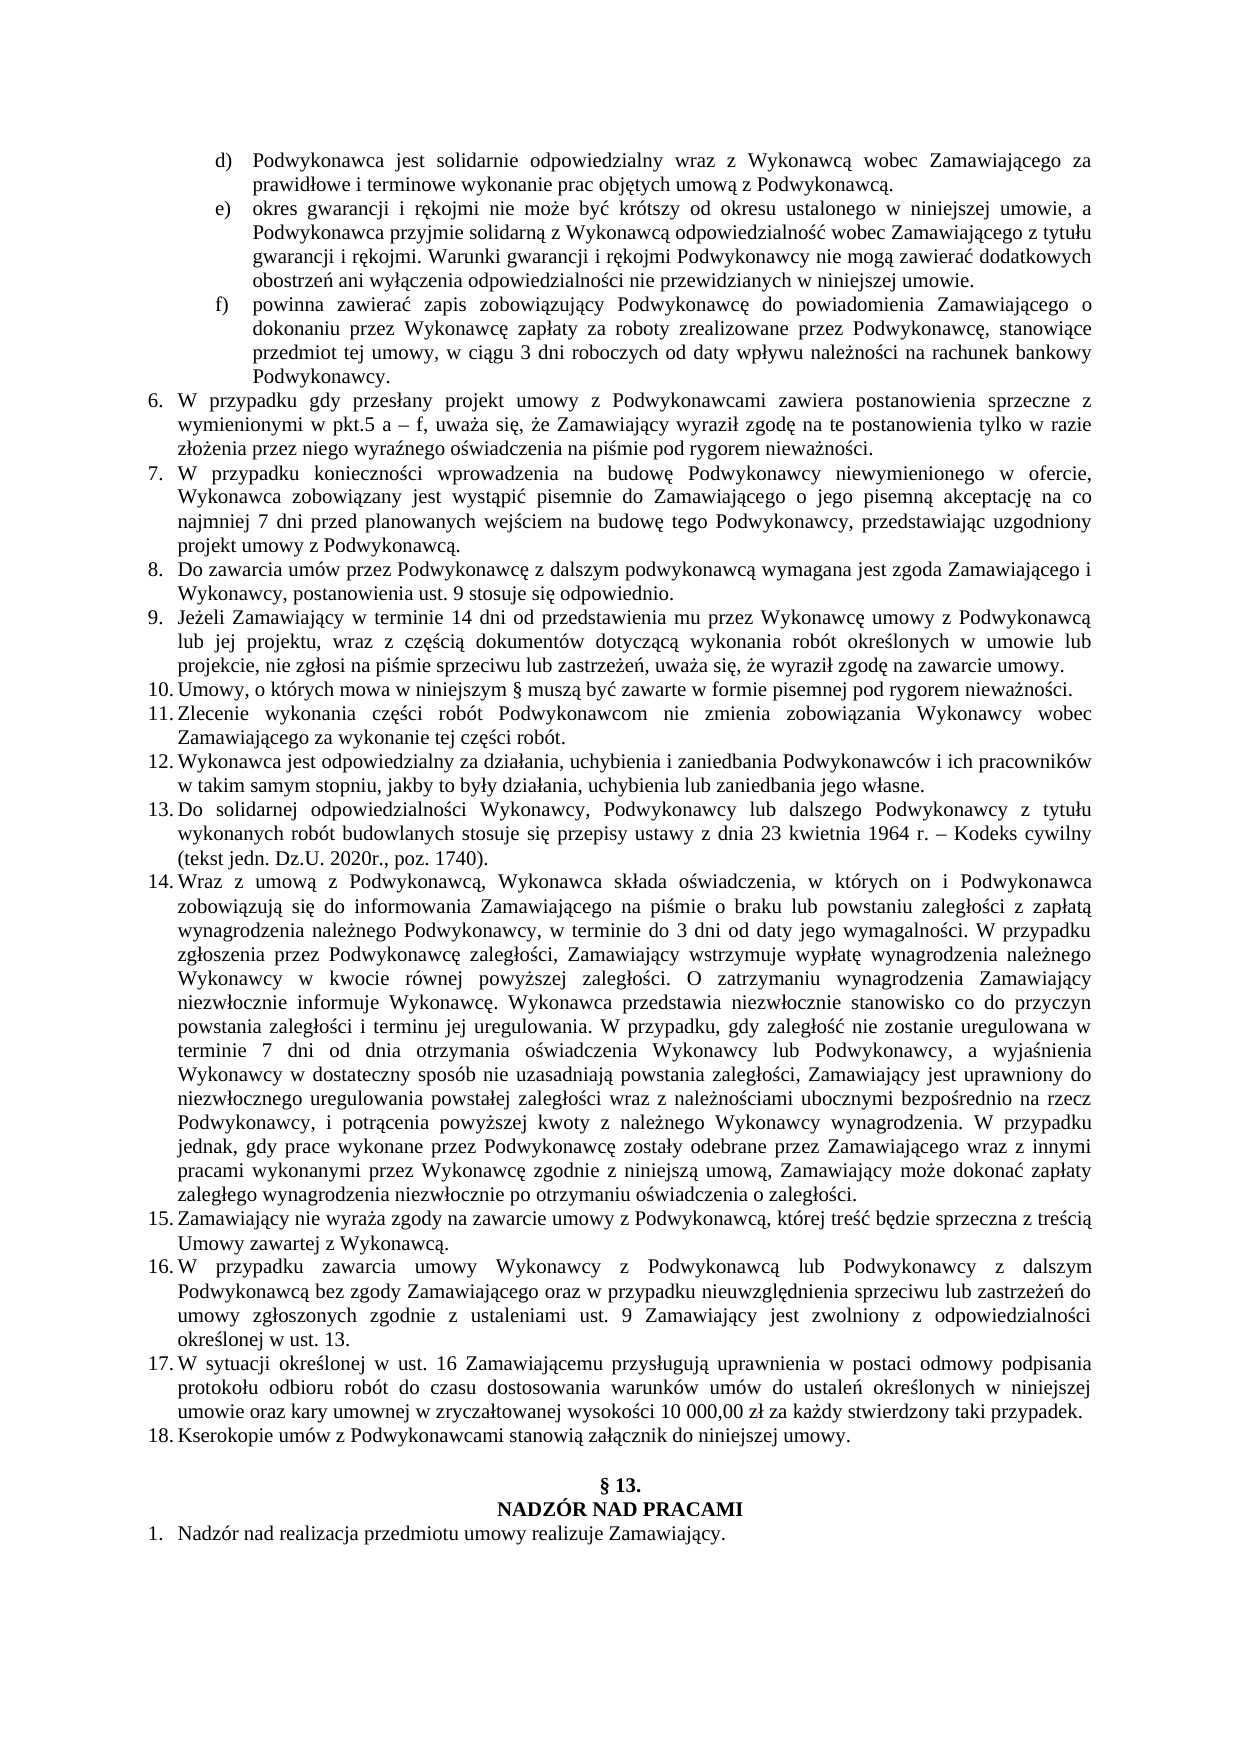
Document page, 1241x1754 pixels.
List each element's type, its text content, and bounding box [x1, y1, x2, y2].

list Wykonawca jest odpowiedzialny za działania, uchybienia i zaniedbania Podwykonawców i ich pracowników w takim samym stopniu, jakby to były działania, uchybienia lub zaniedbania jego własne. [148, 749, 1093, 797]
list okres gwarancji i rękojmi nie może być krótszy od okresu ustalonego w niniejszej umowie, a Podwykonawca przyjmie solidarną z Wykonawcą odpowiedzialność wobec Zamawiającego z tytułu gwarancji i rękojmi. Warunki gwarancji i rękojmi Podwykonawcy nie mogą zawierać dodatkowych obostrzeń ani wyłączenia odpowiedzialności nie przewidzianych w niniejszej umowie. [215, 196, 1093, 292]
list Nadzór nad realizacja przedmiotu umowy realizuje Zamawiający. [148, 1521, 1093, 1545]
list Wraz z umową z Podwykonawcą, Wykonawca składa oświadczenia, w których on i Podwykonawca zobowiązują się do informowania Zamawiającego na piśmie o braku lub powstaniu zaległości z zapłatą wynagrodzenia należnego Podwykonawcy, w terminie do 3 dni od daty jego wymagalności. W przypadku zgłoszenia przez Podwykonawcę zaległości, Zamawiający wstrzymuje wypłatę wynagrodzenia należnego Wykonawcy w kwocie równej powyższej zaległości. O zatrzymaniu wynagrodzenia Zamawiający niezwłocznie informuje Wykonawcę. Wykonawca przedstawia niezwłocznie stanowisko co do przyczyn powstania zaległości i terminu jej uregulowania. W przypadku, gdy zaległość nie zostanie uregulowana w terminie 7 dni od dnia otrzymania oświadczenia Wykonawcy lub Podwykonawcy, a wyjaśnienia Wykonawcy w dostateczny sposób nie uzasadniają powstania zaległości, Zamawiający jest uprawniony do niezwłocznego uregulowania powstałej zaległości wraz z należnościami ubocznymi bezpośrednio na rzecz Podwykonawcy, i potrącenia powyższej kwoty z należnego Wykonawcy wynagrodzenia. W przypadku jednak, gdy prace wykonane przez Podwykonawcę zostały odebrane przez Zamawiającego wraz z innymi pracami wykonanymi przez Wykonawcę zgodnie z niniejszą umową, Zamawiający może dokonać zapłaty zaległego wynagrodzenia niezwłocznie po otrzymaniu oświadczenia o zaległości. [148, 869, 1093, 1206]
list Jeżeli Zamawiający w terminie 14 dni od przedstawienia mu przez Wykonawcę umowy z Podwykonawcą lub jej projektu, wraz z częścią dokumentów dotyczącą wykonania robót określonych w umowie lub projekcie, nie zgłosi na piśmie sprzeciwu lub zastrzeżeń, uważa się, że wyraził zgodę na zawarcie umowy. [148, 605, 1093, 677]
list Umowy, o których mowa w niniejszym § muszą być zawarte w formie pisemnej pod rygorem nieważności. [148, 677, 1093, 701]
list Podwykonawca jest solidarnie odpowiedzialny wraz z Wykonawcą wobec Zamawiającego za prawidłowe i terminowe wykonanie prac objętych umową z Podwykonawcą. [215, 148, 1093, 196]
list Kserokopie umów z Podwykonawcami stanowią załącznik do niniejszej umowy. [148, 1423, 1093, 1447]
list Do solidarnej odpowiedzialności Wykonawcy, Podwykonawcy lub dalszego Podwykonawcy z tytułu wykonanych robót budowlanych stosuje się przepisy ustawy z dnia 23 kwietnia 1964 r. – Kodeks cywilny (tekst jedn. Dz.U. 2020r., poz. 1740). [148, 797, 1093, 869]
list W przypadku zawarcia umowy Wykonawcy z Podwykonawcą lub Podwykonawcy z dalszym Podwykonawcą bez zgody Zamawiającego oraz w przypadku nieuwzględnienia sprzeciwu lub zastrzeżeń do umowy zgłoszonych zgodnie z ustaleniami ust. 9 Zamawiający jest zwolniony z odpowiedzialności określonej w ust. 13. [148, 1254, 1093, 1351]
list Do zawarcia umów przez Podwykonawcę z dalszym podwykonawcą wymagana jest zgoda Zamawiającego i Wykonawcy, postanowienia ust. 9 stosuje się odpowiednio. [148, 557, 1093, 605]
list W przypadku konieczności wprowadzenia na budowę Podwykonawcy niewymienionego w ofercie, Wykonawca zobowiązany jest wystąpić pisemnie do Zamawiającego o jego pisemną akceptację na co najmniej 7 dni przed planowanych wejściem na budowę tego Podwykonawcy, przedstawiając uzgodniony projekt umowy z Podwykonawcą. [148, 460, 1093, 557]
list Zlecenie wykonania części robót Podwykonawcom nie zmienia zobowiązania Wykonawcy wobec Zamawiającego za wykonanie tej części robót. [148, 701, 1093, 749]
list W przypadku gdy przesłany projekt umowy z Podwykonawcami zawiera postanowienia sprzeczne z wymienionymi w pkt.5 a – f, uważa się, że Zamawiający wyraził zgodę na te postanowienia tylko w razie złożenia przez niego wyraźnego oświadczenia na piśmie pod rygorem nieważności. [148, 388, 1093, 460]
text NADZÓR NAD PRACAMI [148, 1497, 1093, 1521]
list Zamawiający nie wyraża zgody na zawarcie umowy z Podwykonawcą, której treść będzie sprzeczna z treścią Umowy zawartej z Wykonawcą. [148, 1206, 1093, 1254]
text § 13. [148, 1472, 1093, 1497]
list W sytuacji określonej w ust. 16 Zamawiającemu przysługują uprawnienia w postaci odmowy podpisania protokołu odbioru robót do czasu dostosowania warunków umów do ustaleń określonych w niniejszej umowie oraz kary umownej w zryczałtowanej wysokości 10 000,00 zł za każdy stwierdzony taki przypadek. [148, 1351, 1093, 1423]
list powinna zawierać zapis zobowiązujący Podwykonawcę do powiadomienia Zamawiającego o dokonaniu przez Wykonawcę zapłaty za roboty zrealizowane przez Podwykonawcę, stanowiące przedmiot tej umowy, w ciągu 3 dni roboczych od daty wpływu należności na rachunek bankowy Podwykonawcy. [215, 292, 1093, 388]
